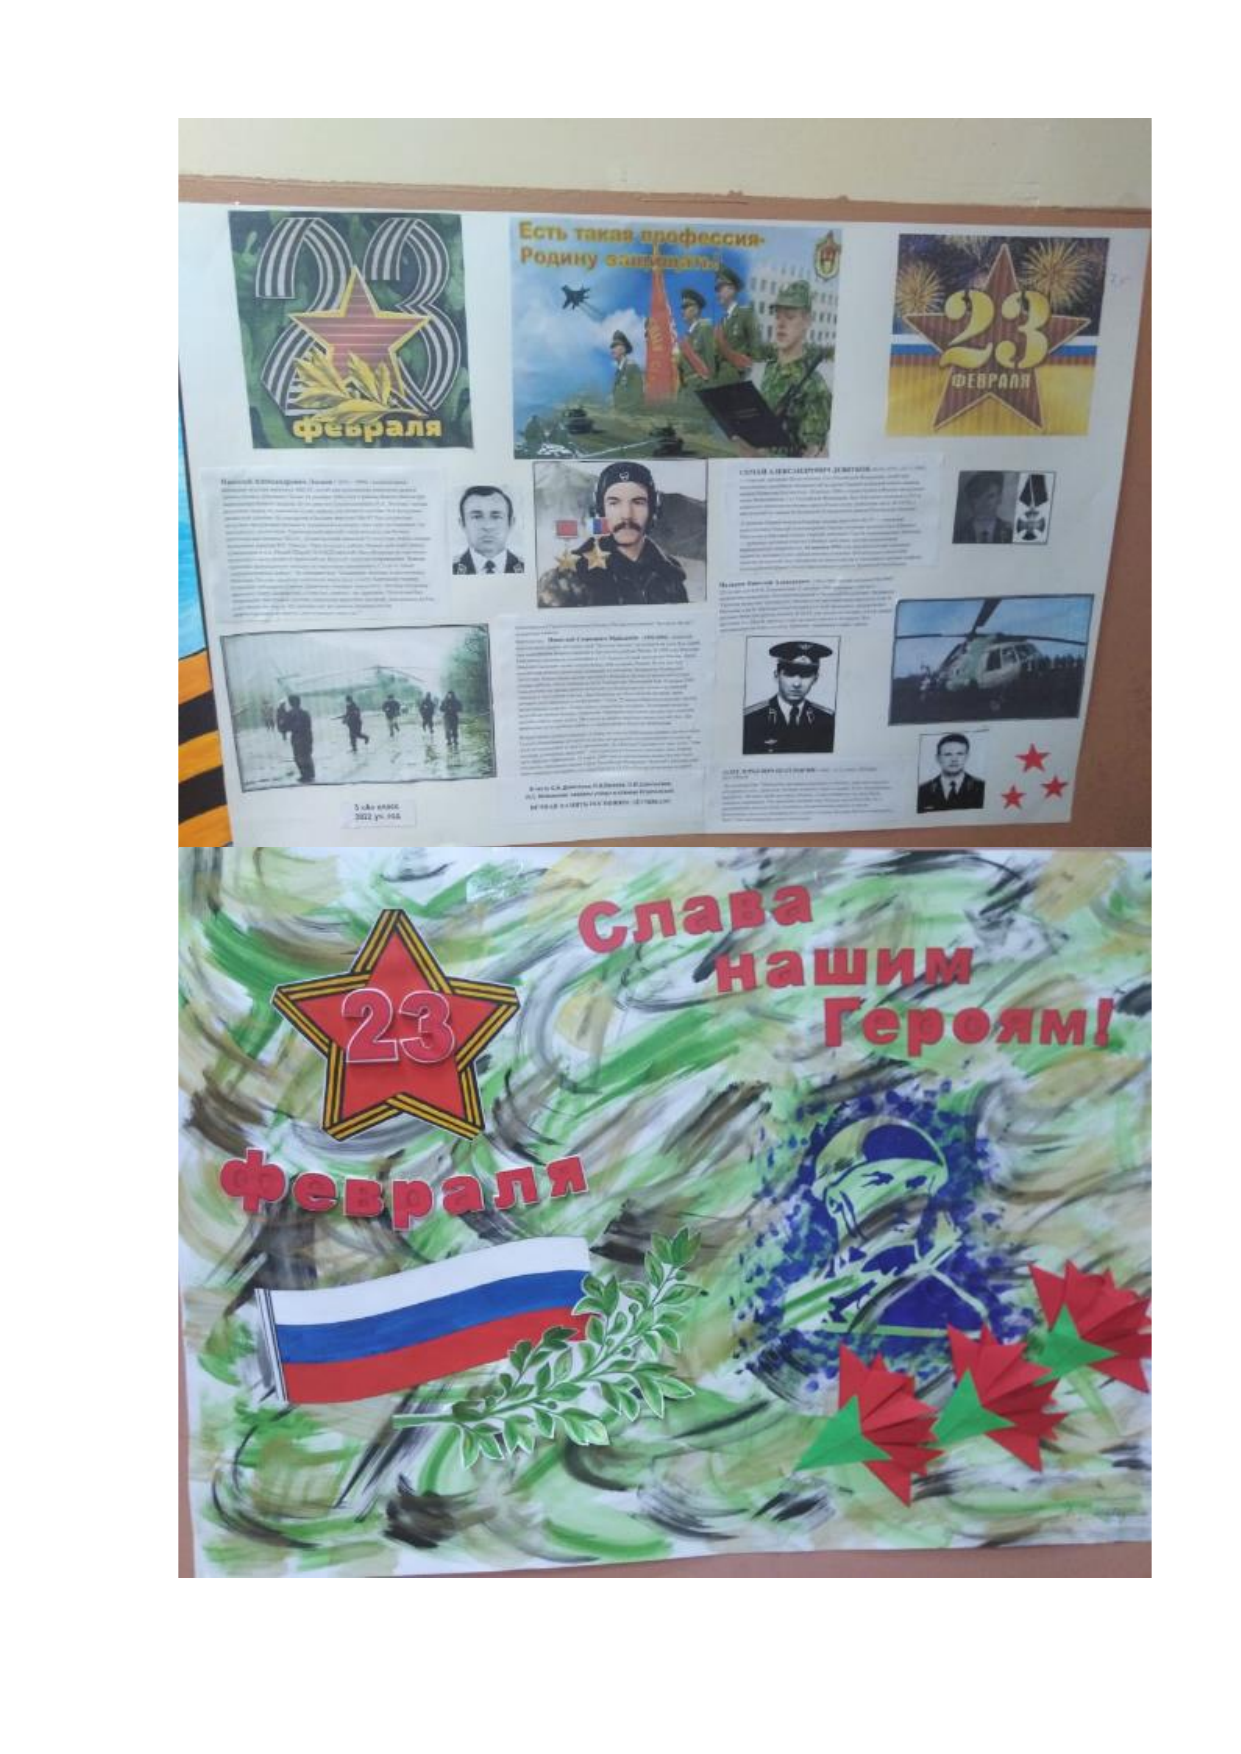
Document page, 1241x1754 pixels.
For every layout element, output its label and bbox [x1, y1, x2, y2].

picture [178, 118, 1152, 1578]
